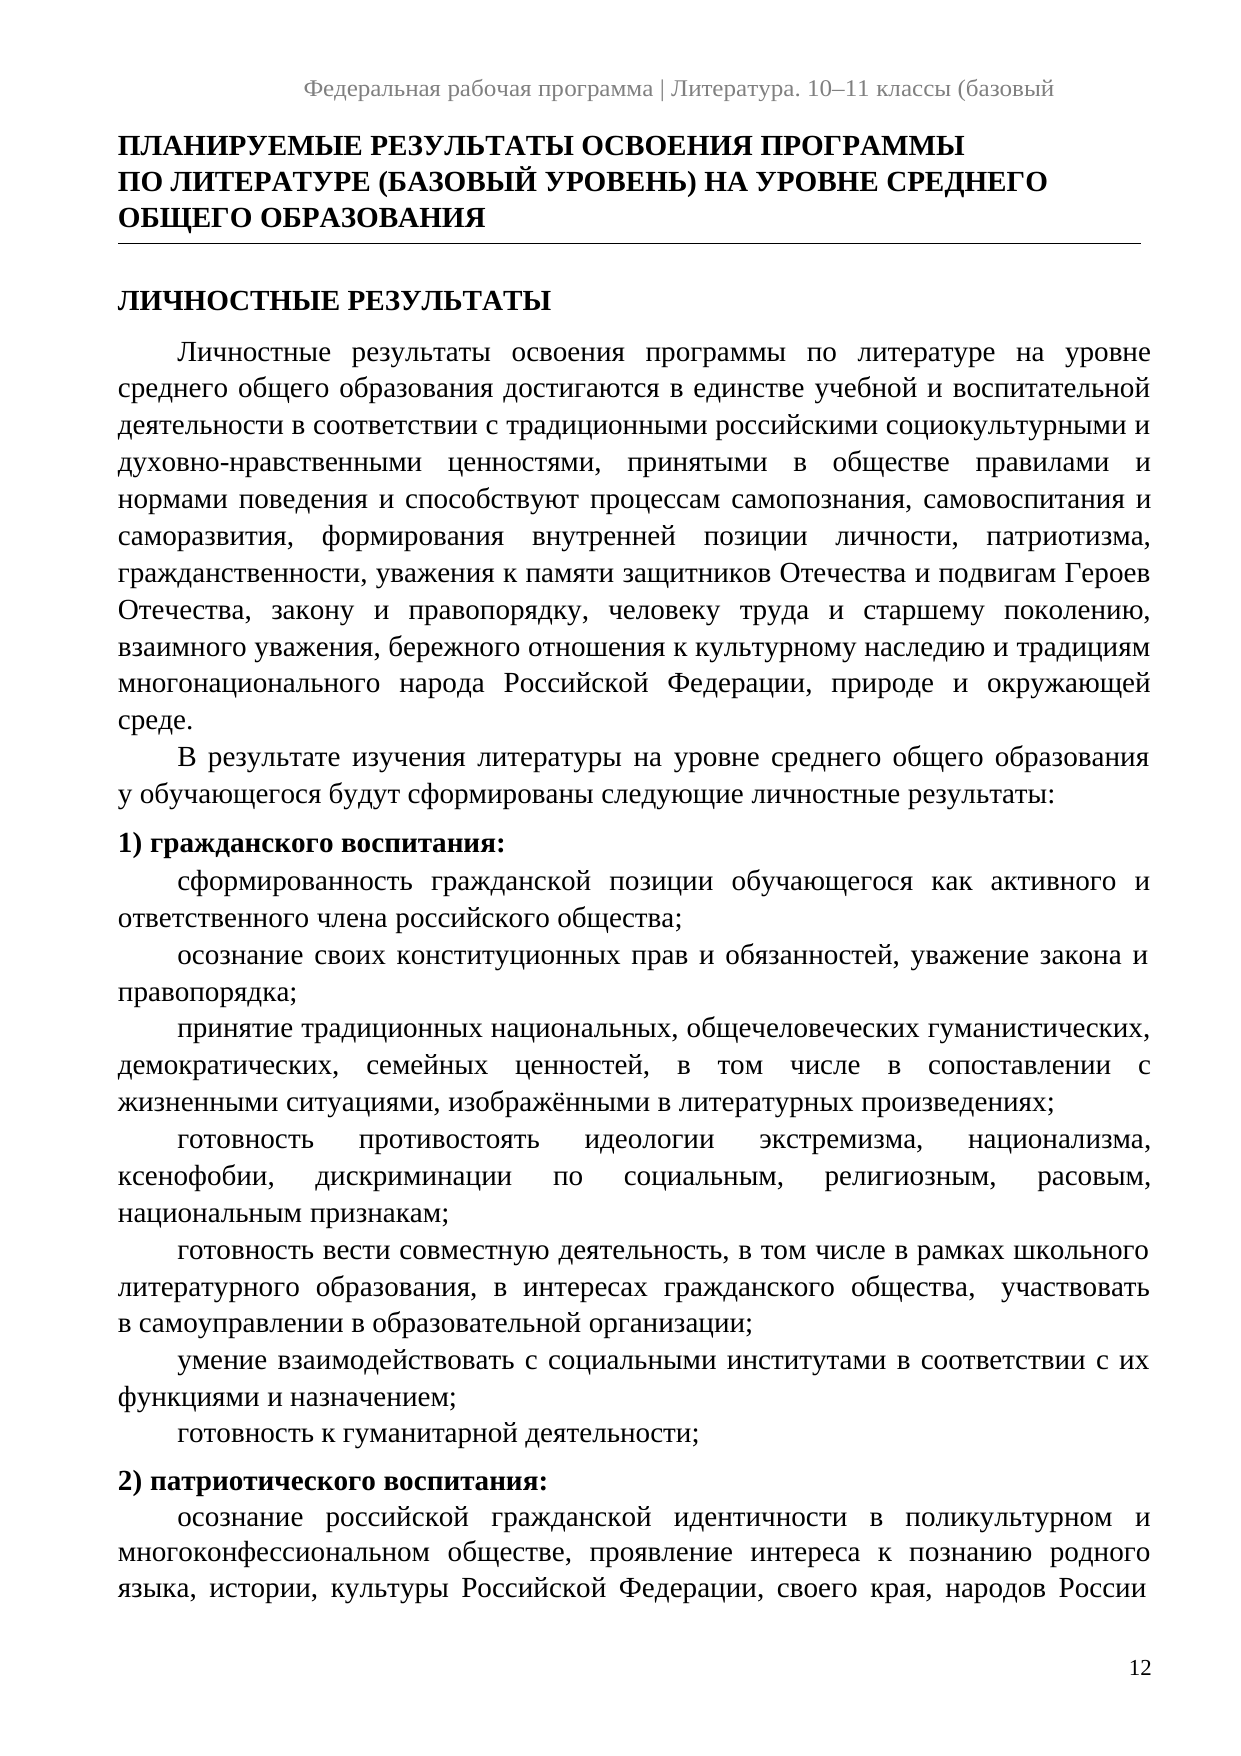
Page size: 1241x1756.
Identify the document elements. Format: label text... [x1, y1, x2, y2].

subtitle ЛИЧНОСТНЫЕ РЕЗУЛЬТАТЫ [118, 283, 1163, 317]
text принятие традиционных национальных, общечеловеческих гуманистических, демократических, семейных ценностей, в том числе в сопоставлении с жизненными ситуациями, изображёнными в литературных произведениях; [118, 1011, 1151, 1118]
text осознание своих конституционных прав и обязанностей, уважение закона и правопорядка; [118, 937, 1149, 1007]
text ПО ЛИТЕРАТУРЕ (БАЗОВЫЙ УРОВЕНЬ) НА УРОВНЕ СРЕДНЕГО ОБЩЕГО ОБРАЗОВАНИЯ [118, 164, 1106, 234]
text В результате изучения литературы на уровне среднего общего образования у обучающегося будут сформированы следующие личностные результаты: [118, 739, 1149, 810]
text готовность к гуманитарной деятельности; [177, 1416, 1163, 1449]
text сформированность гражданской позиции обучающегося как активного и ответственного члена российского общества; [118, 863, 1150, 933]
text готовность вести совместную деятельность, в том числе в рамках школьного литературного образования, в интересах гражданского общества, участвовать в самоуправлении в образовательной организации; [118, 1232, 1150, 1339]
subtitle гражданского воспитания: [118, 826, 1163, 859]
subtitle патриотического воспитания: [118, 1463, 1163, 1497]
text умение взаимодействовать с социальными институтами в соответствии с их функциями и назначением; [118, 1342, 1150, 1413]
text готовность противостоять идеологии экстремизма, национализма, ксенофобии, дискриминации по социальным, религиозным, расовым, национальным признакам; [118, 1121, 1151, 1228]
text осознание российской гражданской идентичности в поликультурном и многоконфессиональном обществе, проявление интереса к познанию родного языка, истории, культуры Российской Федерации, своего края, народов России [118, 1499, 1150, 1603]
subtitle ПЛАНИРУЕМЫЕ РЕЗУЛЬТАТЫ ОСВОЕНИЯ ПРОГРАММЫ [118, 128, 1163, 161]
text Личностные результаты освоения программы по литературе на уровне среднего общего образования достигаются в единстве учебной и воспитательной деятельности в соответствии с традиционными российскими социокультурными и духовно-нравственными ценностями, принятыми в обществе правилами и нормами поведения и способствуют процессам самопознания, самовоспитания и саморазвития, формирования внутренней позиции личности, патриотизма, гражданственности, уважения к памяти защитников Отечества и подвигам Героев Отечества, закону и правопорядку, человеку труда и старшему поколению, взаимного уважения, бережного отношения к культурному наследию и традициям многонационального народа Российской Федерации, природе и окружающей среде. [118, 334, 1151, 736]
